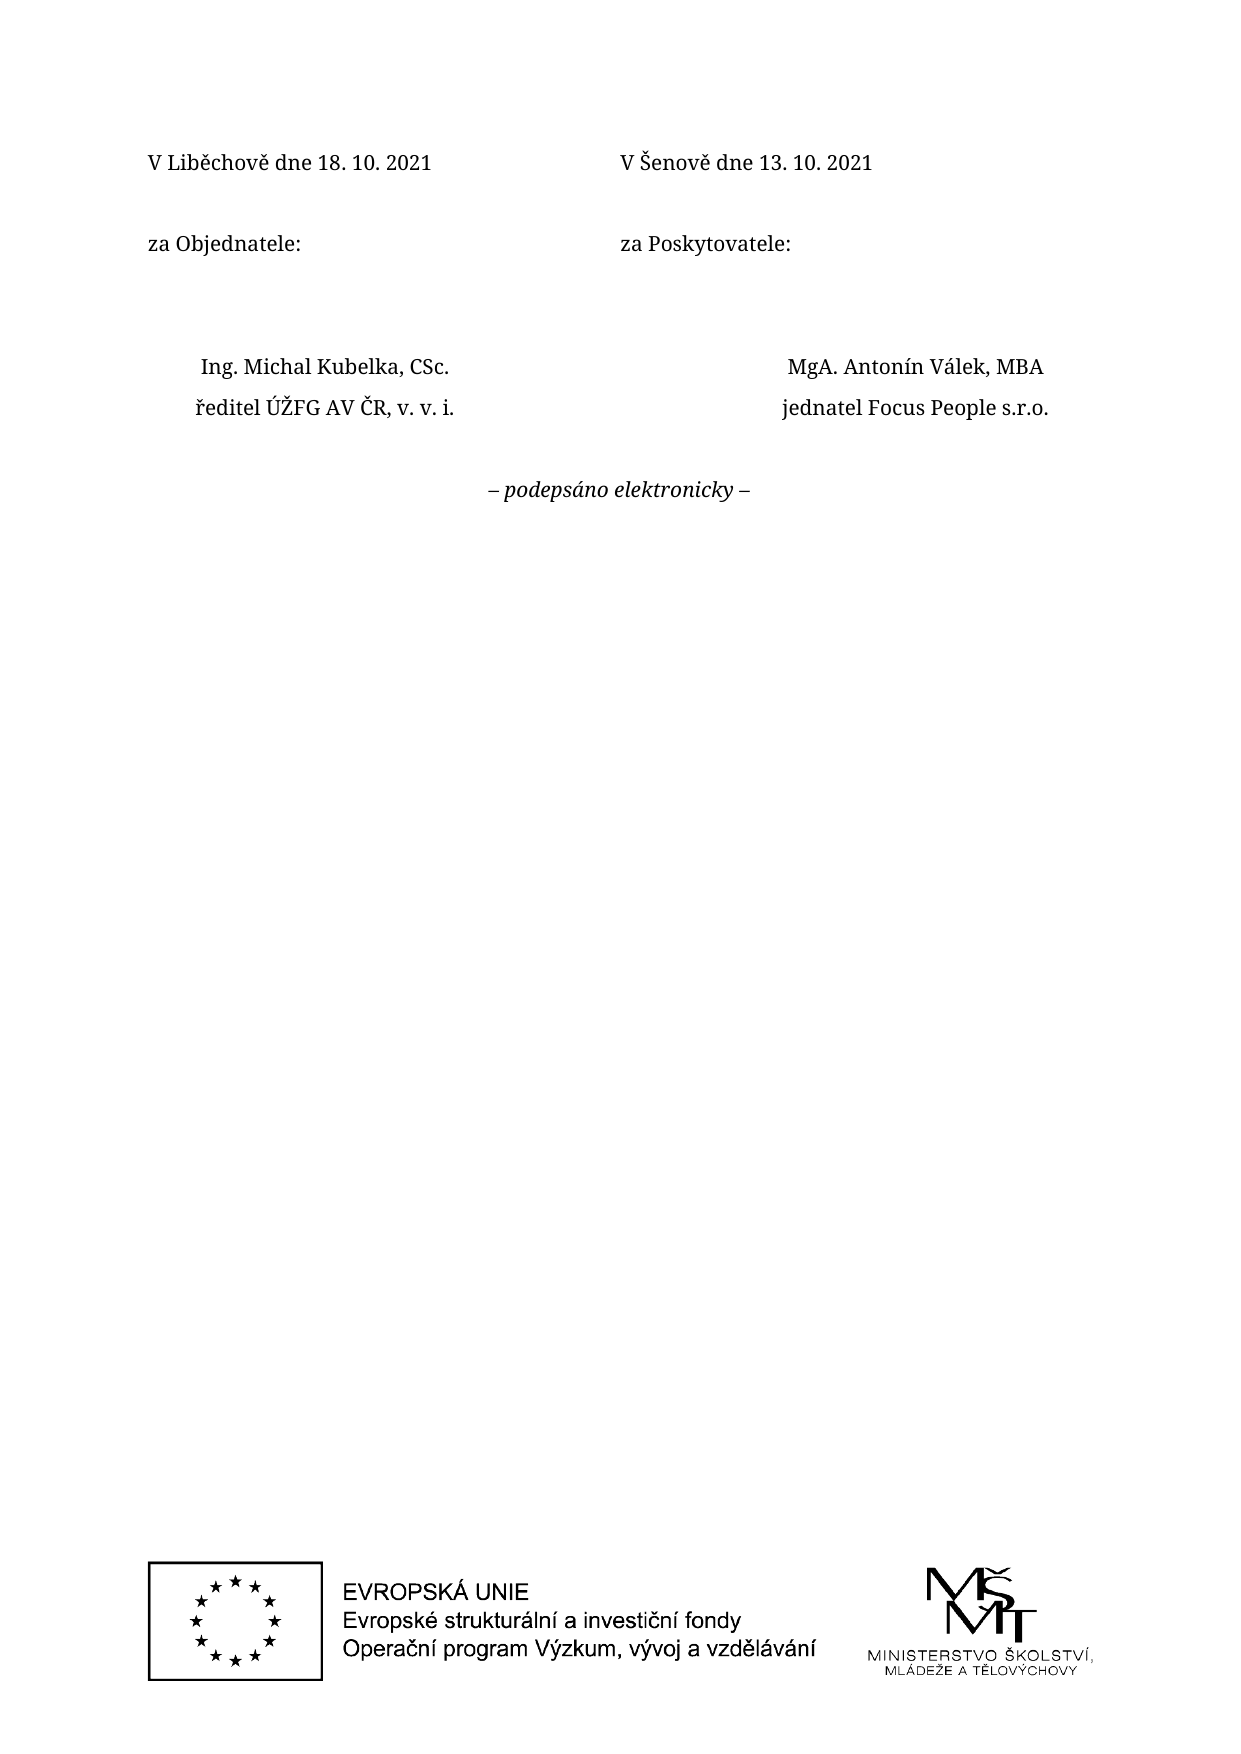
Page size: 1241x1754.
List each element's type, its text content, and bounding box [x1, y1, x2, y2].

text Ing. Michal Kubelka, CSc. MgA. Antonín Válek, MBA [148, 352, 1093, 381]
text – podepsáno elektronicky – [148, 475, 1093, 503]
text ředitel ÚŽFG AV ČR, v. v. i. jednatel Focus People s.r.o. [148, 393, 1093, 422]
picture [147, 1561, 1093, 1681]
text za Objednatele: za Poskytovatele: [148, 229, 1093, 258]
text V Liběchově dne 18. 10. 2021 V Šenově dne 13. 10. 2021 [148, 148, 1093, 176]
